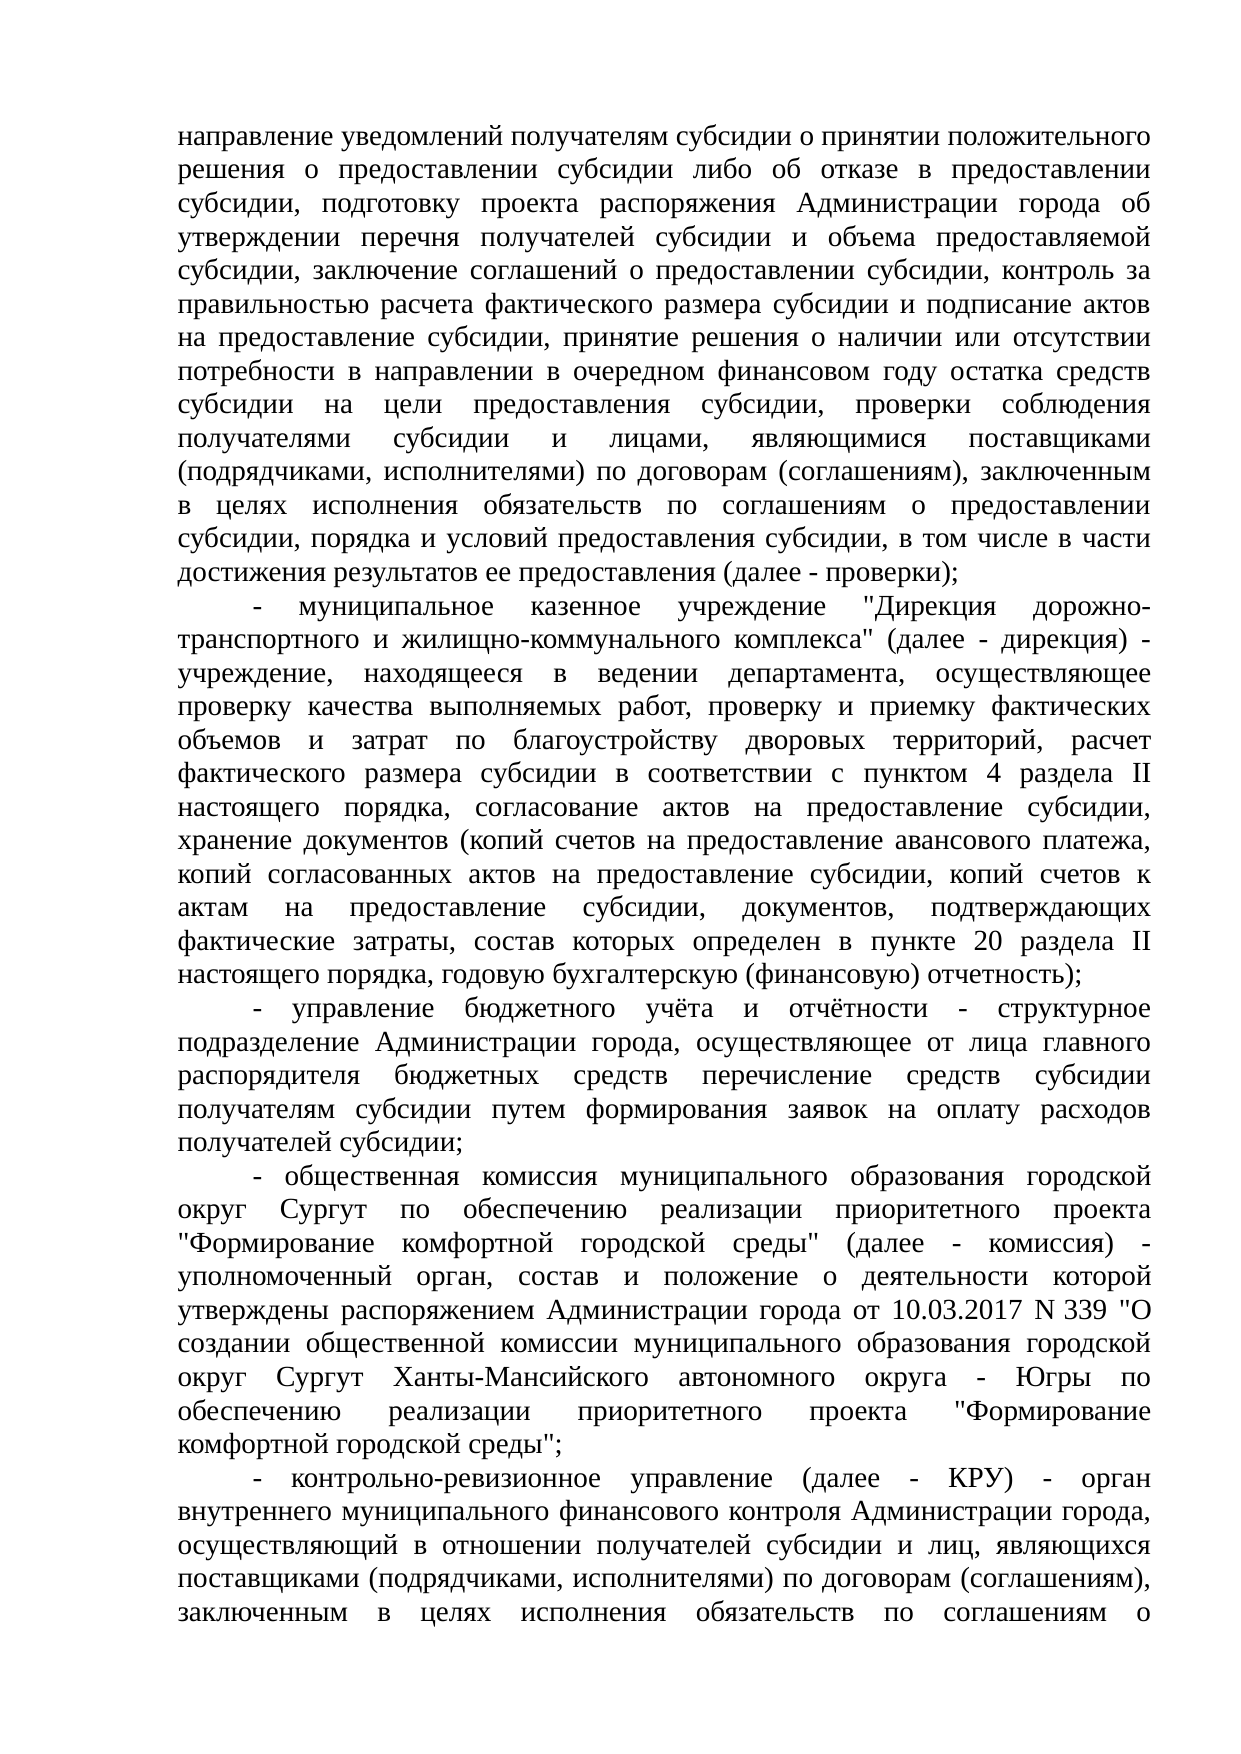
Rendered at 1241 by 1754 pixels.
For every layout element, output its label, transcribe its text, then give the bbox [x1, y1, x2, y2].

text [177, 118, 1152, 588]
text - управление бюджетного учёта и отчётности - структурное подразделение Администрации города, осуществляющее от лица главного распорядителя бюджетных средств перечисление средств субсидии получателям субсидии путем формирования заявок на оплату расходов получателей субсидии; [177, 990, 1152, 1158]
text - муниципальное казенное учреждение "Дирекция дорожно-транспортного и жилищно-коммунального комплекса" (далее - дирекция) - учреждение, находящееся в ведении департамента, осуществляющее проверку качества выполняемых работ, проверку и приемку фактических объемов и затрат по благоустройству дворовых территорий, расчет фактического размера субсидии в соответствии с пунктом 4 раздела II настоящего порядка, согласование актов на предоставление субсидии, хранение документов (копий счетов на предоставление авансового платежа, копий согласованных актов на предоставление субсидии, копий счетов к актам на предоставление субсидии, документов, подтверждающих фактические затраты, состав которых определен в пункте 20 раздела II настоящего порядка, годовую бухгалтерскую (финансовую) отчетность); [177, 588, 1152, 990]
text - общественная комиссия муниципального образования городской округ Сургут по обеспечению реализации приоритетного проекта "Формирование комфортной городской среды" (далее - комиссия) - уполномоченный орган, состав и положение о деятельности которой утверждены распоряжением Администрации города от 10.03.2017 N 339 "О создании общественной комиссии муниципального образования городской округ Сургут Ханты-Мансийского автономного округа - Югры по обеспечению реализации приоритетного проекта "Формирование комфортной городской среды"; [177, 1158, 1152, 1460]
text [177, 1460, 1152, 1627]
